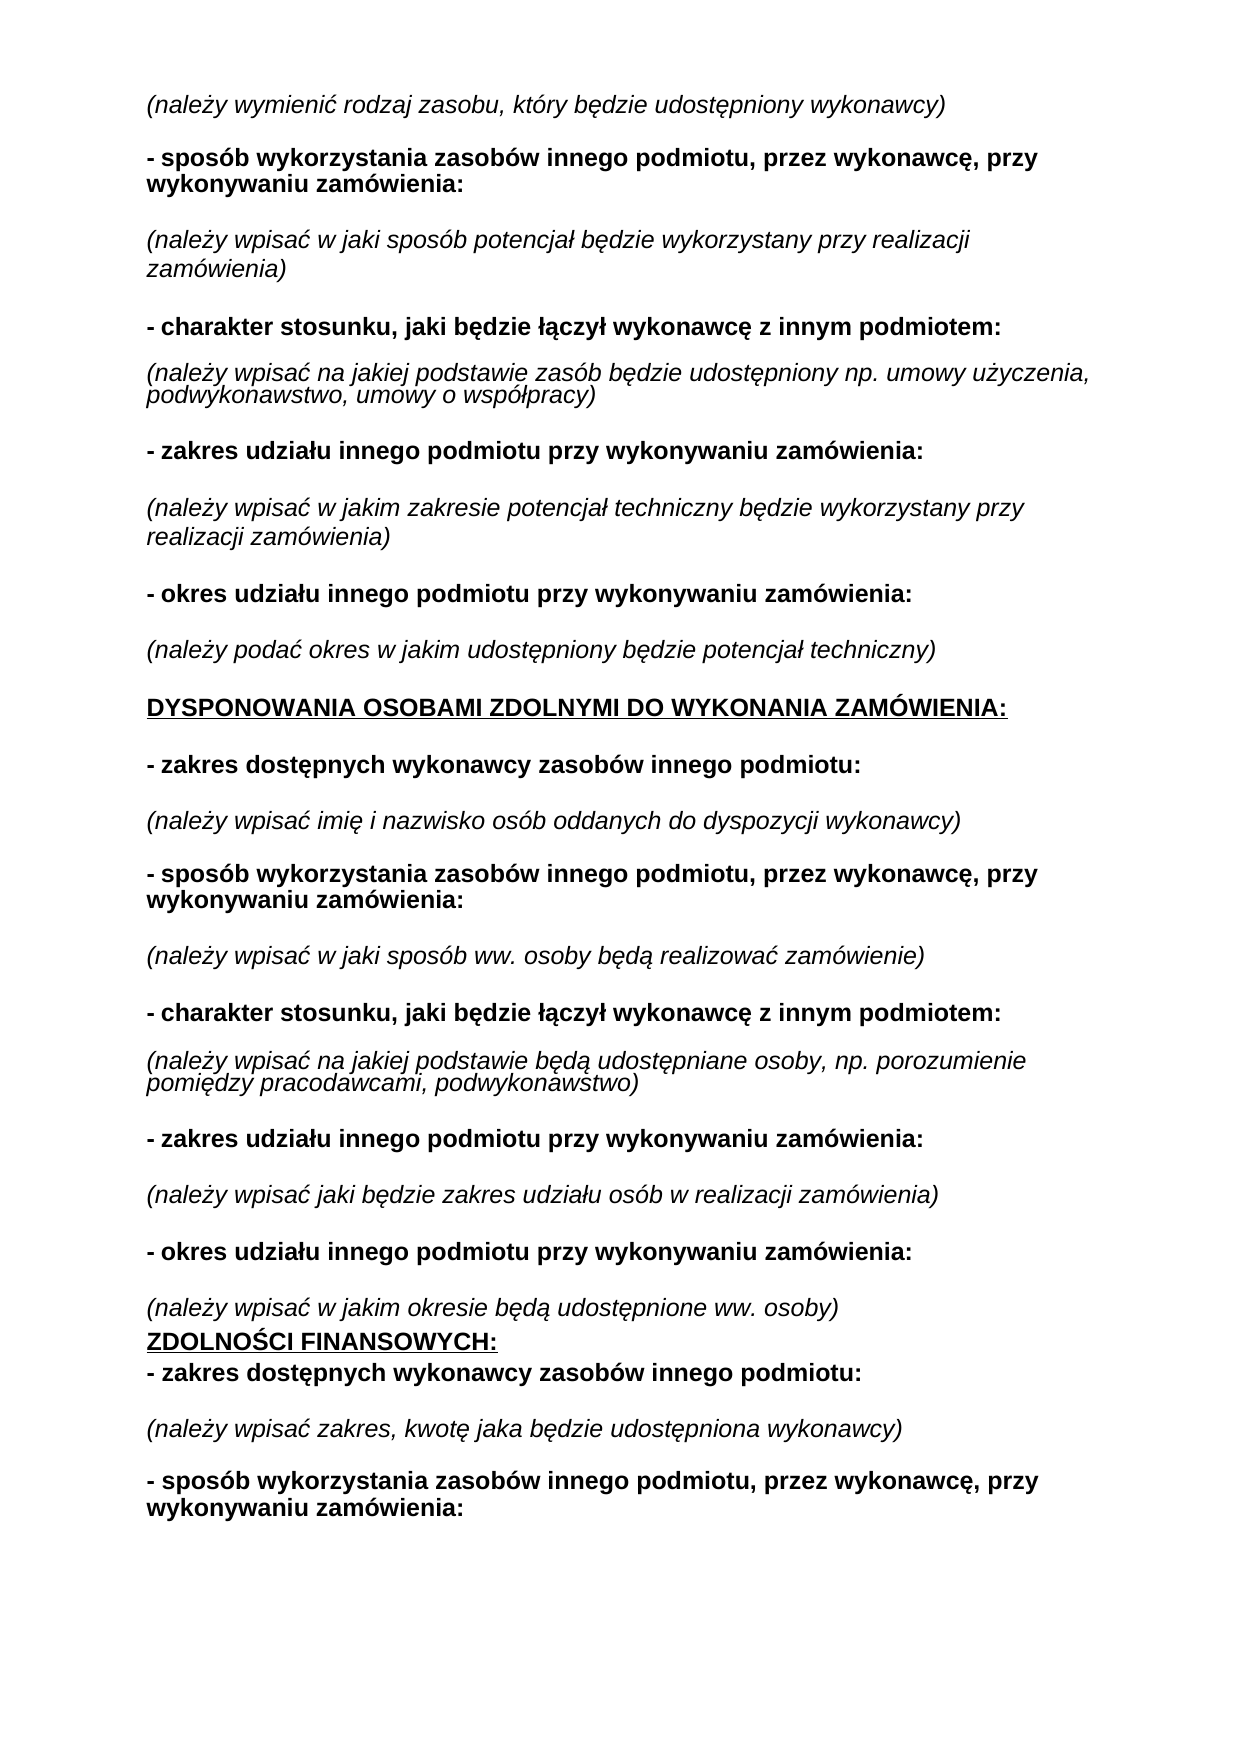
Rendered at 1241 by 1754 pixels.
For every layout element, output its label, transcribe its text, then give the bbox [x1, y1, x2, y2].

text - sposób wykorzystania zasobów innego podmiotu, przez wykonawcę, przy wykonywaniu zamówienia: [146, 1468, 1094, 1522]
text - charakter stosunku, jaki będzie łączył wykonawcę z innym podmiotem: [146, 312, 1094, 340]
text - zakres dostępnych wykonawcy zasobów innego podmiotu: [146, 1358, 1094, 1387]
text (należy wymienić rodzaj zasobu, który będzie udostępniony wykonawcy) [146, 90, 1094, 119]
text ZDOLNOŚCI FINANSOWYCH: [146, 1327, 1094, 1356]
text - okres udziału innego podmiotu przy wykonywaniu zamówienia: [146, 1237, 1094, 1265]
text (należy wpisać w jaki sposób ww. osoby będą realizować zamówienie) [146, 941, 1094, 969]
text (należy wpisać w jakim okresie będą udostępnione ww. osoby) [146, 1293, 1094, 1322]
text (należy wpisać zakres, kwotę jaka będzie udostępniona wykonawcy) [146, 1414, 1094, 1443]
text (należy podać okres w jakim udostępniony będzie potencjał techniczny) [146, 635, 1094, 664]
text - sposób wykorzystania zasobów innego podmiotu, przez wykonawcę, przy wykonywaniu zamówienia: [146, 145, 1094, 198]
text - sposób wykorzystania zasobów innego podmiotu, przez wykonawcę, przy wykonywaniu zamówienia: [146, 861, 1094, 914]
text (należy wpisać na jakiej podstawie będą udostępniane osoby, np. porozumienie pomiędzy pracodawcami, podwykonawstwo) [146, 1052, 1094, 1096]
text (należy wpisać imię i nazwisko osób oddanych do dyspozycji wykonawcy) [146, 806, 1094, 835]
text (należy wpisać w jaki sposób potencjał będzie wykorzystany przy realizacji zamówienia) [146, 226, 1094, 283]
text (należy wpisać jaki będzie zakres udziału osób w realizacji zamówienia) [146, 1180, 1094, 1209]
text (należy wpisać na jakiej podstawie zasób będzie udostępniony np. umowy użyczenia, podwykonawstwo, umowy o współpracy) [146, 364, 1094, 408]
text - zakres udziału innego podmiotu przy wykonywaniu zamówienia: [146, 436, 1094, 465]
text - charakter stosunku, jaki będzie łączył wykonawcę z innym podmiotem: [146, 998, 1094, 1027]
text DYSPONOWANIA OSOBAMI ZDOLNYMI DO WYKONANIA ZAMÓWIENIA: [146, 693, 1094, 721]
text - okres udziału innego podmiotu przy wykonywaniu zamówienia: [146, 579, 1094, 608]
text - zakres udziału innego podmiotu przy wykonywaniu zamówienia: [146, 1124, 1094, 1152]
text - zakres dostępnych wykonawcy zasobów innego podmiotu: [146, 750, 1094, 779]
text (należy wpisać w jakim zakresie potencjał techniczny będzie wykorzystany przy realizacji zamówienia) [146, 493, 1094, 550]
